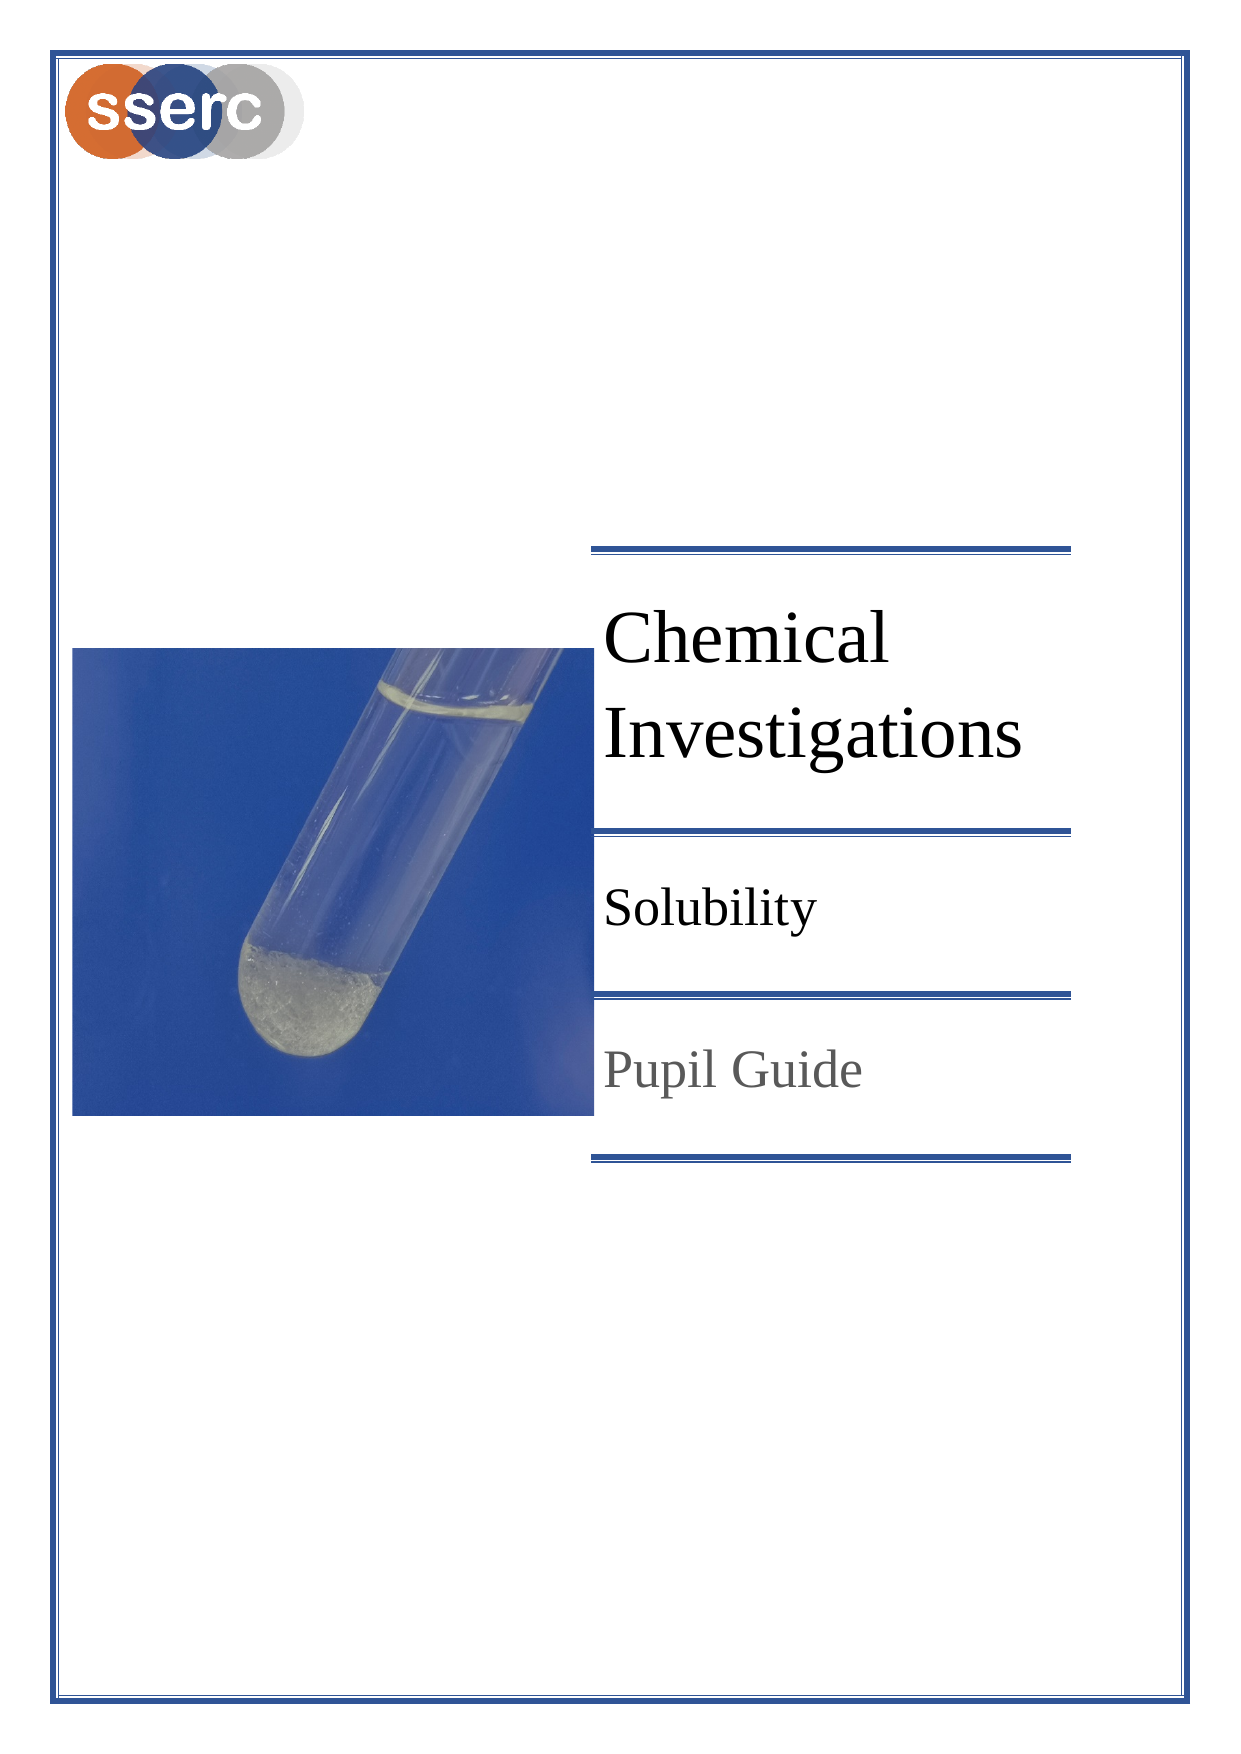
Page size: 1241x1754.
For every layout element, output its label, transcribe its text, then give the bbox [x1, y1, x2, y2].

picture [72, 648, 591, 1116]
table_cell Pupil Guide [591, 1000, 1071, 1153]
table_cell Solubility [591, 837, 1071, 991]
table_header Chemical Investigations [591, 555, 1071, 828]
picture [65, 64, 304, 159]
